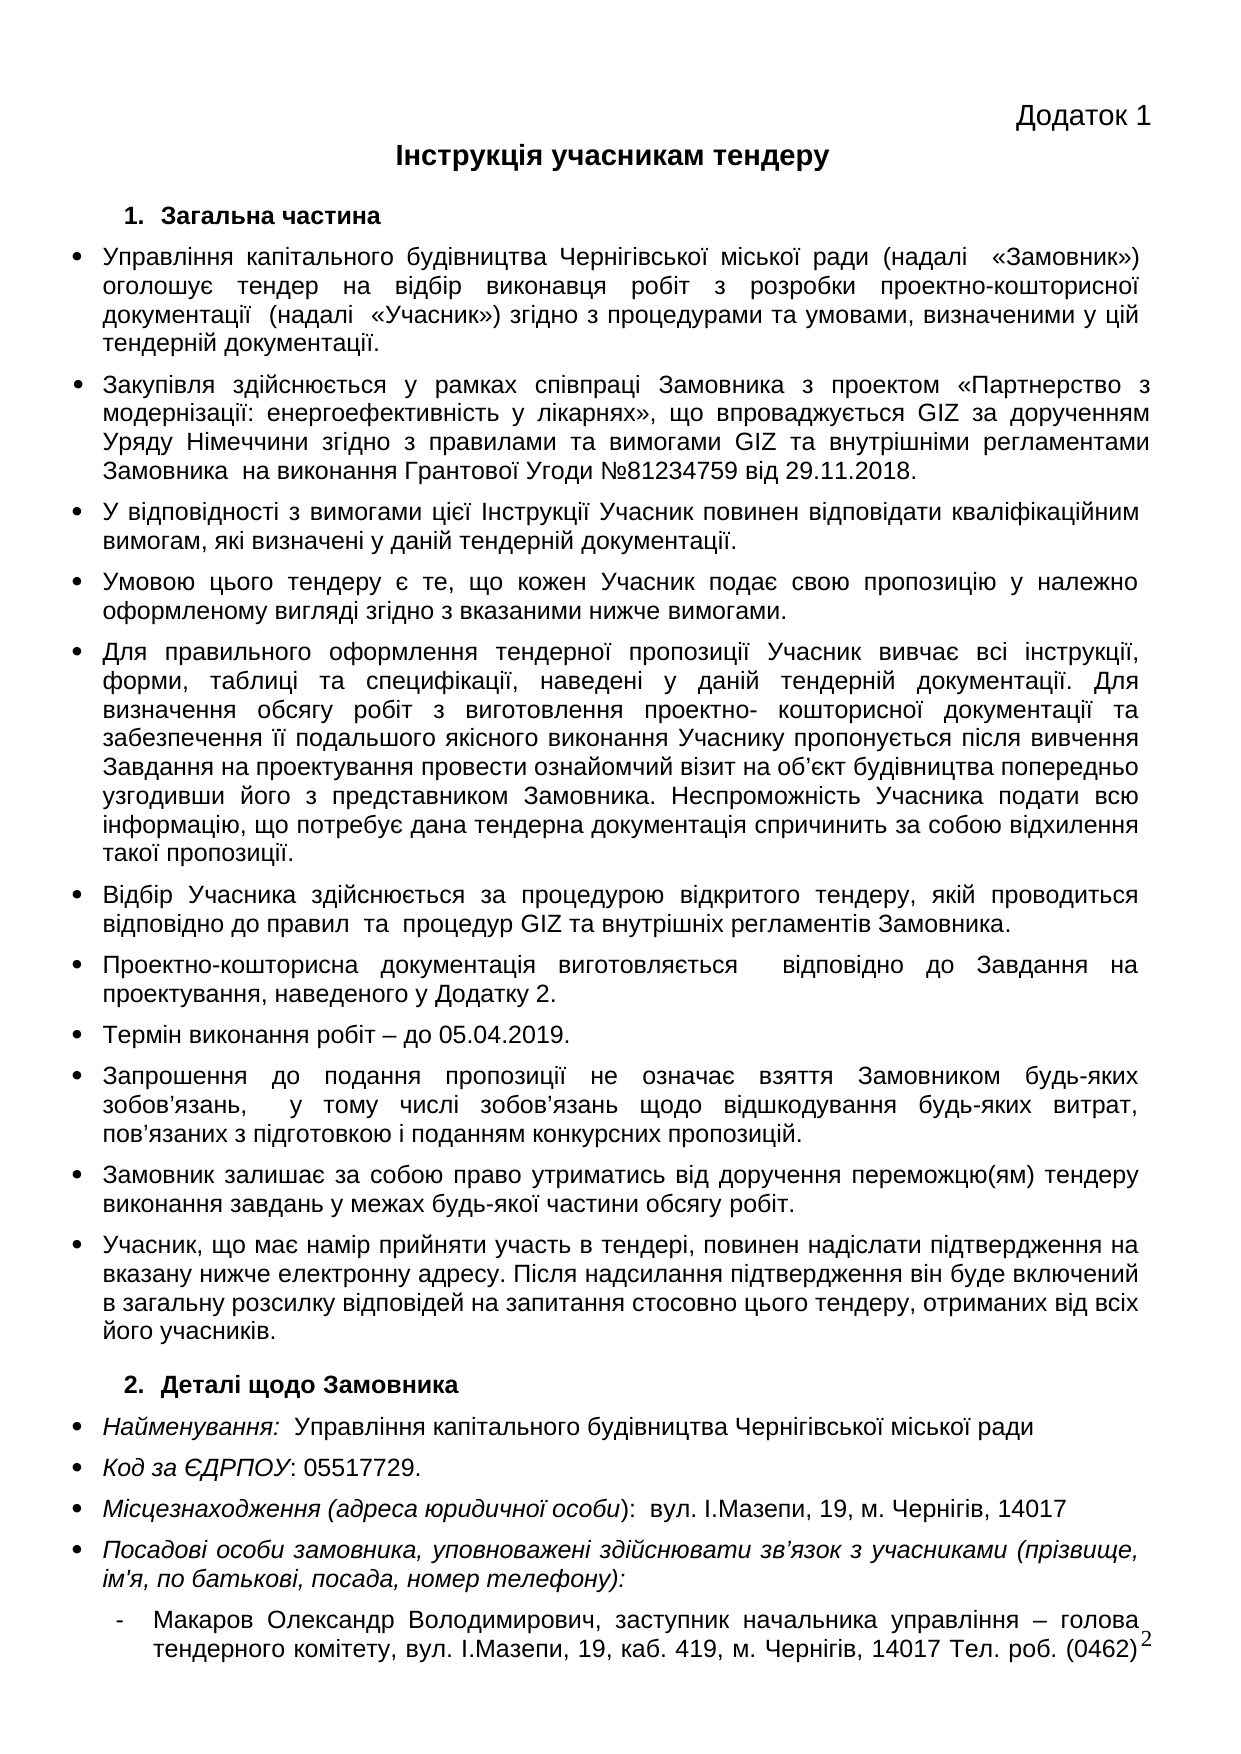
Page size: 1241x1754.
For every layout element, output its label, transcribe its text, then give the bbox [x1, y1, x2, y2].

list Проектно-кошторисна документація виготовляється відповідно до Завдання на проектування, наведеного у Додатку 2. [73, 950, 1139, 1007]
list Замовник залишає за собою право утриматись від доручення переможцю(ям) тендеру виконання завдань у межах будь-якої частини обсягу робіт. [73, 1160, 1140, 1218]
list Учасник, що має намір прийняти участь в тендері, повинен надіслати підтвердження на вказану нижче електронну адресу. Після надсилання підтвердження він буде включений в загальну розсилку відповідей на запитання стосовно цього тендеру, отриманих від всіх його учасників. [73, 1230, 1140, 1345]
list Управління капітального будівництва Чернігівської міської ради (надалі «Замовник») оголошує тендер на відбір виконавця робіт з розробки проектно-кошторисної документації (надалі «Учасник») згідно з процедурами та умовами, визначеними у цій тендерній документації. [73, 242, 1140, 357]
list Код за ЄДРПОУ: 05517729. [73, 1453, 1140, 1482]
list Запрошення до подання пропозиції не означає взяття Замовником будь-яких зобов’язань, у тому числі зобов’язань щодо відшкодування будь-яких витрат, пов’язаних з підготовкою і поданням конкурсних пропозицій. [73, 1061, 1139, 1148]
list Відбір Учасника здійснюється за процедурою відкритого тендеру, якій проводиться відповідно до правил та процедур GIZ та внутрішніх регламентів Замовника. [73, 880, 1139, 937]
text Додаток 1 [74, 98, 1152, 132]
list Термін виконання робіт – до 05.04.2019. [73, 1020, 1139, 1049]
subtitle Загальна частина [123, 201, 1152, 229]
list У відповідності з вимогами цієї Інструкції Учасник повинен відповідати кваліфікаційним вимогам, які визначені у даній тендерній документації. [73, 497, 1141, 554]
list Закупівля здійснюється у рамках співпраці Замовника з проектом «Партнерство з модернізації: енергоефективність у лікарнях», що впроваджується GIZ за дорученням Уряду Німеччини згідно з правилами та вимогами GIZ та внутрішніми регламентами Замовника на виконання Грантової Угоди №81234759 від 29.11.2018. [74, 369, 1152, 485]
list Найменування: Управління капітального будівництва Чернігівської міської ради [73, 1412, 1140, 1441]
list Для правильного оформлення тендерної пропозиції Учасник вивчає всі інструкції, форми, таблиці та специфікації, наведені у даній тендерній документації. Для визначення обсягу робіт з виготовлення проектно- кошторисної документації та забезпечення її подальшого якісного виконання Учаснику пропонується після вивчення Завдання на проектування провести ознайомчий візит на об’єкт будівництва попередньо узгодивши його з представником Замовника. Неспроможність Учасника подати всю інформацію, що потребує дана тендерна документація спричинить за собою відхилення такої пропозиції. [73, 637, 1140, 867]
list Посадові особи замовника, уповноважені здійснювати зв’язок з учасниками (прізвище, ім'я, по батькові, посада, номер телефону): [73, 1536, 1140, 1593]
subtitle Деталі щодо Замовника [123, 1371, 1152, 1399]
subtitle Інструкція учасникам тендеру [74, 138, 1152, 172]
list Умовою цього тендеру є те, що кожен Учасник подає свою пропозицію у належно оформленому вигляді згідно з вказаними нижче вимогами. [73, 567, 1139, 625]
list Місцезнаходження (адреса юридичної особи): вул. І.Мазепи, 19, м. Чернігів, 14017 [73, 1494, 1140, 1523]
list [115, 1606, 1140, 1663]
